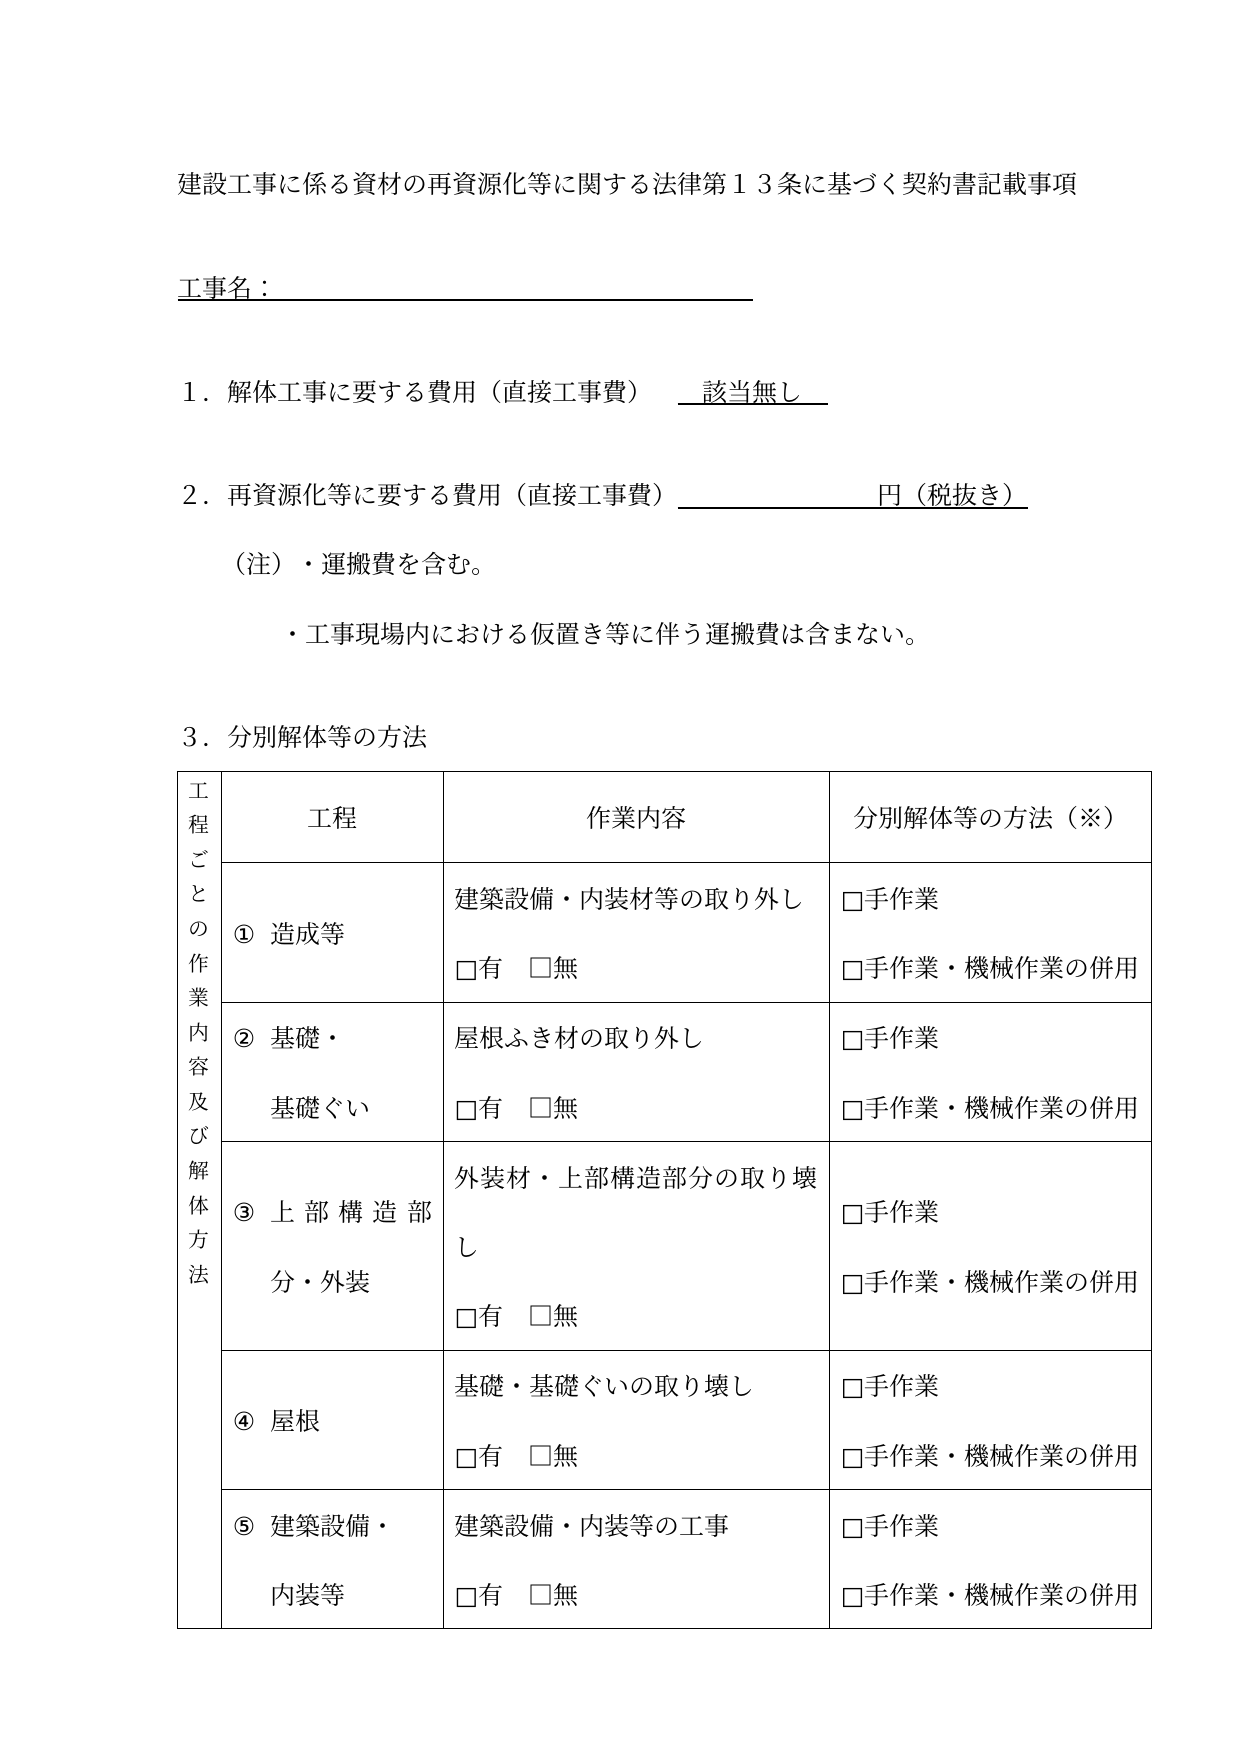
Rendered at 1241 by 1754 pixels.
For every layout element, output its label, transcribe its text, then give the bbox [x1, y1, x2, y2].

table_cell 基礎・基礎ぐいの取り壊し □有 □無 [444, 1351, 829, 1489]
table_cell 屋根ふき材の取り外し □有 □無 [444, 1003, 829, 1141]
table_cell 上部構造部分・外装 [222, 1142, 443, 1349]
table_cell 建築設備・内装等の工事 □有 □無 [444, 1490, 829, 1628]
table_cell □手作業 □手作業・機械作業の併用 [830, 1142, 1151, 1349]
text 工事名： [177, 252, 1122, 321]
table_header 工程 [222, 772, 443, 862]
table_cell 基礎・ 基礎ぐい [222, 1003, 443, 1141]
text １．解体工事に要する費用（直接工事費） 該当無し [177, 356, 1122, 425]
text （注）・運搬費を含む。 [177, 529, 1122, 598]
table_cell 屋根 [222, 1351, 443, 1489]
text 建設工事に係る資材の再資源化等に関する法律第１３条に基づく契約書記載事項 [177, 148, 1122, 217]
table_cell □手作業 □手作業・機械作業の併用 [830, 1003, 1151, 1141]
text ３．分別解体等の方法 [177, 702, 1122, 771]
table_cell □手作業 □手作業・機械作業の併用 [830, 863, 1151, 1002]
text ２．再資源化等に要する費用（直接工事費） 円（税抜き） [177, 459, 1122, 529]
table_header 工程ごとの作業内容及び解体方法 [178, 772, 221, 1628]
table_cell 建築設備・内装材等の取り外し □有 □無 [444, 863, 829, 1002]
table_cell 建築設備・ 内装等 [222, 1490, 443, 1628]
table_cell 造成等 [222, 863, 443, 1002]
table_cell 外装材・上部構造部分の取り壊し □有 □無 [444, 1142, 829, 1349]
table_cell □手作業 □手作業・機械作業の併用 [830, 1490, 1151, 1628]
text ・工事現場内における仮置き等に伴う運搬費は含まない。 [177, 598, 1122, 667]
table_header 作業内容 [444, 772, 829, 862]
table_cell □手作業 □手作業・機械作業の併用 [830, 1351, 1151, 1489]
table_header 分別解体等の方法（※） [830, 772, 1151, 862]
